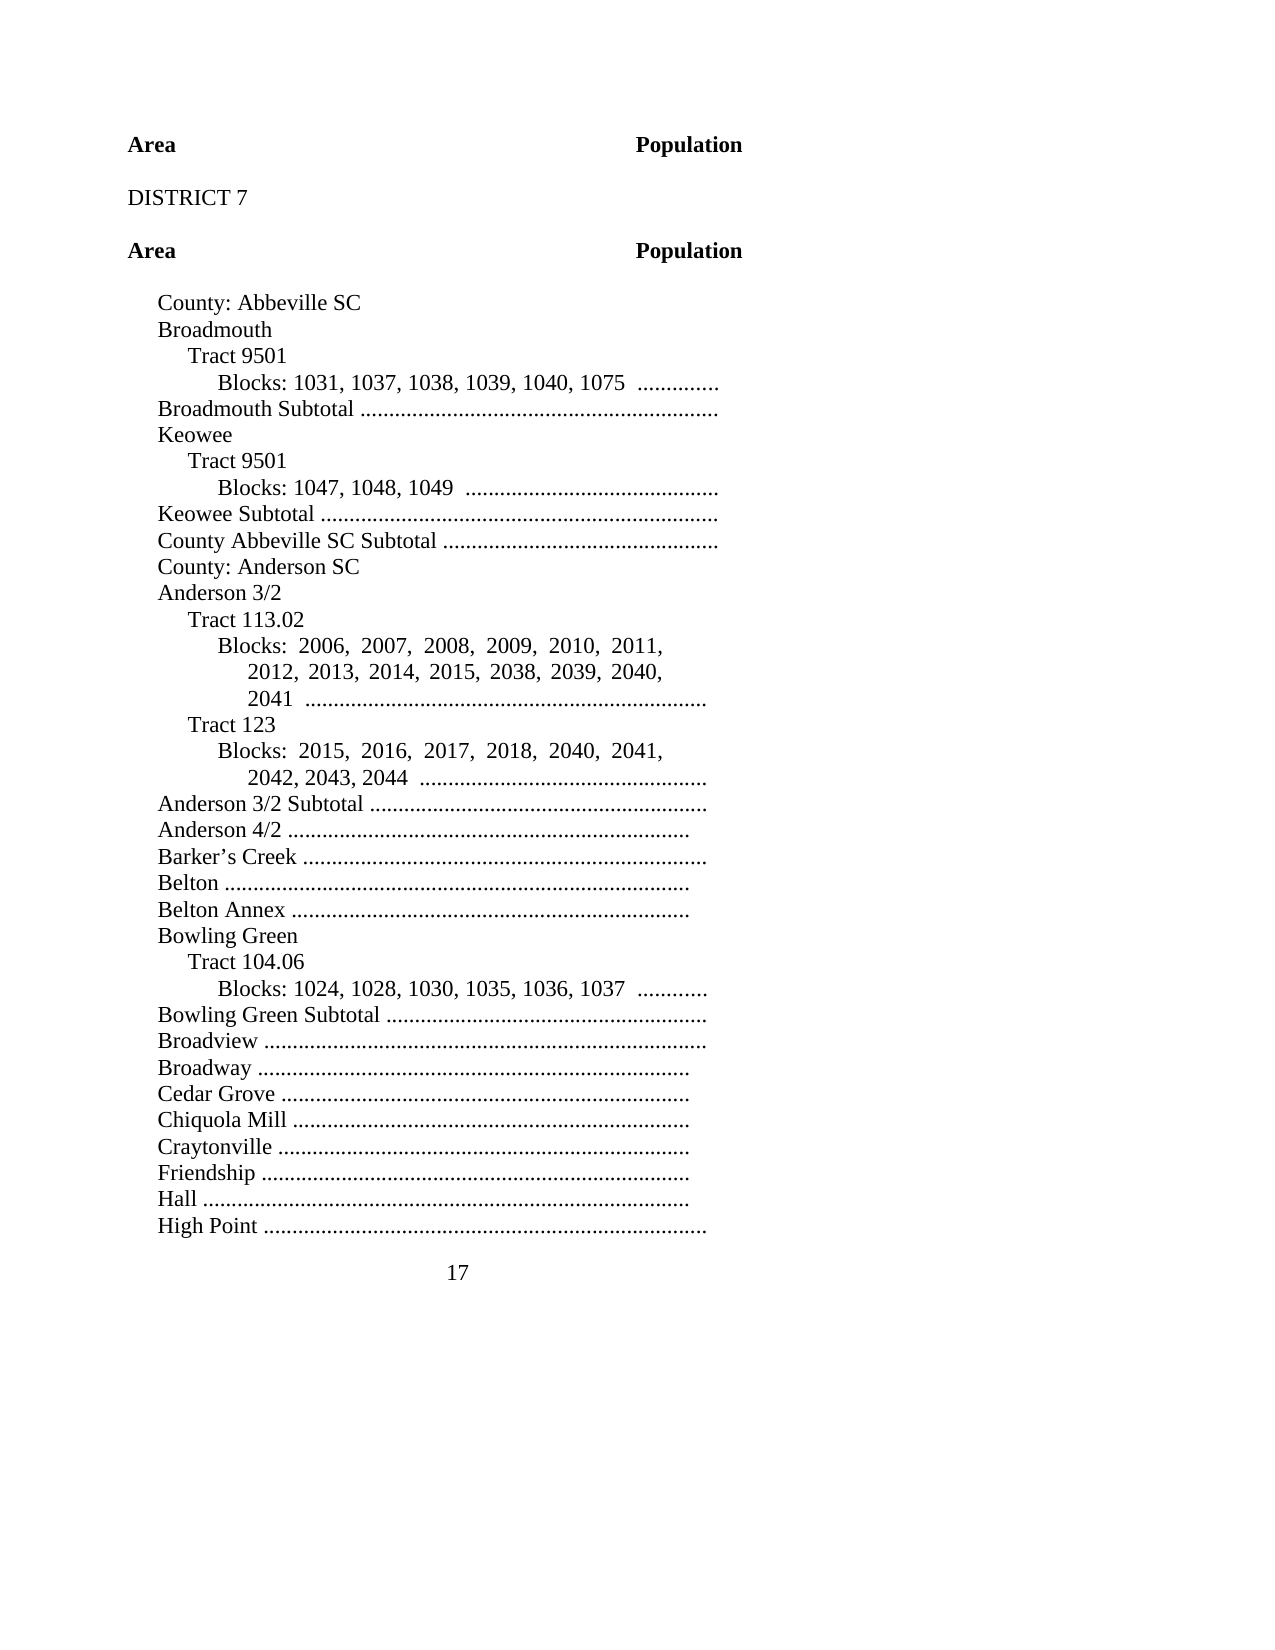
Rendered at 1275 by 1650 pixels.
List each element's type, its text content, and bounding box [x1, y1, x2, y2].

text Blocks: 2006, 2007, 2008, 2009, 2010, 2011, 2012, 2013, 2014, 2015, 2038, 2039, 2040, 2041 536 [217, 632, 663, 711]
text Tract 9501 [187, 342, 787, 368]
text Blocks: 2015, 2016, 2017, 2018, 2040, 2041, 2042, 2043, 2044 259 [217, 737, 663, 790]
text Bowling Green Subtotal 293 [157, 1001, 663, 1027]
text Tract 9501 [187, 448, 787, 474]
text Broadview 829 [157, 1027, 663, 1054]
text Tract 104.06 [187, 948, 787, 975]
text Cedar Grove 2,437 [157, 1080, 663, 1106]
text Anderson 4/2 3,352 [157, 817, 663, 843]
text Hall 2,603 [157, 1186, 663, 1212]
text Friendship 1,366 [157, 1159, 663, 1186]
text Belton 3,376 [157, 869, 663, 896]
text Tract 123 [187, 711, 787, 737]
text Craytonville 1,617 [157, 1133, 663, 1159]
text Keowee [157, 421, 663, 448]
text Anderson 3/2 Subtotal 795 [157, 790, 663, 817]
text Tract 113.02 [187, 606, 787, 632]
text Broadmouth Subtotal 67 [157, 395, 663, 421]
text Belton Annex 2,832 [157, 896, 663, 922]
text Barker’s Creek 586 [157, 843, 663, 869]
text Keowee Subtotal 14 [157, 500, 663, 527]
text County: Anderson SC [157, 553, 663, 579]
text High Point 854 [157, 1212, 663, 1238]
text Bowling Green [157, 922, 663, 948]
text Blocks: 1031, 1037, 1038, 1039, 1040, 1075 67 [217, 368, 663, 395]
text Chiquola Mill 1,411 [157, 1106, 663, 1133]
text DISTRICT 7 [127, 184, 787, 210]
text County: Abbeville SC [157, 289, 663, 316]
text Broadway 1,332 [157, 1054, 663, 1080]
text Blocks: 1047, 1048, 1049 14 [217, 474, 663, 500]
text Anderson 3/2 [157, 579, 663, 606]
text Blocks: 1024, 1028, 1030, 1035, 1036, 1037 293 [217, 975, 663, 1001]
text Area Population [127, 237, 787, 263]
text County Abbeville SC Subtotal 81 [157, 527, 663, 553]
text Area Population [127, 131, 787, 158]
text Broadmouth [157, 316, 663, 342]
